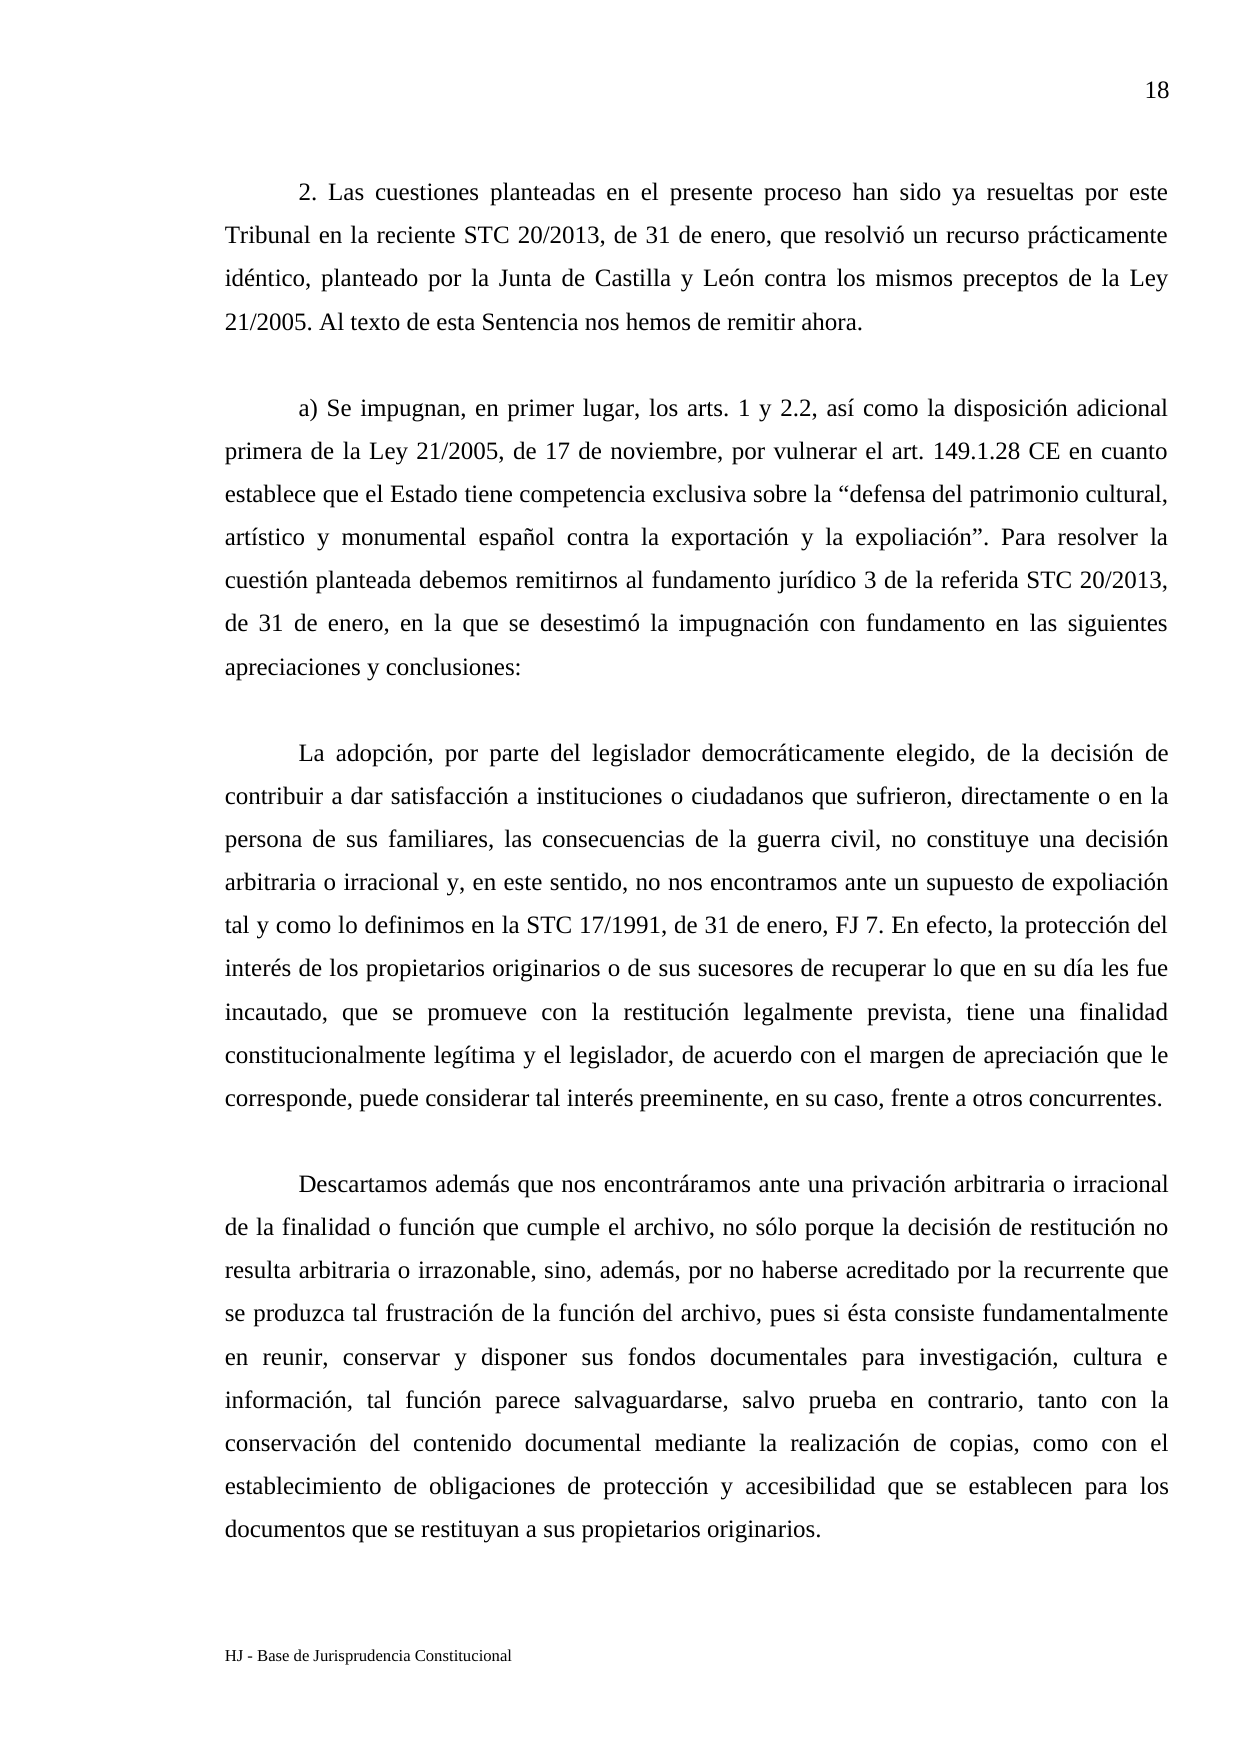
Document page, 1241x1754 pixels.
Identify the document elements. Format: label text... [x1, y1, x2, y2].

text Descartamos además que nos encontráramos ante una privación arbitraria o irracional de la finalidad o función que cumple el archivo, no sólo porque la decisión de restitución no resulta arbitraria o irrazonable, sino, además, por no haberse acreditado por la recurrente que se produzca tal frustración de la función del archivo, pues si ésta consiste fundamentalmente en reunir, conservar y disponer sus fondos documentales para investigación, cultura e información, tal función parece salvaguardarse, salvo prueba en contrario, tanto con la conservación del contenido documental mediante la realización de copias, como con el establecimiento de obligaciones de protección y accesibilidad que se establecen para los documentos que se restituyan a sus propietarios originarios. [224, 1169, 1169, 1543]
text La adopción, por parte del legislador democráticamente elegido, de la decisión de contribuir a dar satisfacción a instituciones o ciudadanos que sufrieron, directamente o en la persona de sus familiares, las consecuencias de la guerra civil, no constituye una decisión arbitraria o irracional y, en este sentido, no nos encontramos ante un supuesto de expoliación tal y como lo definimos en la STC 17/1991, de 31 de enero, FJ 7. En efecto, la protección del interés de los propietarios originarios o de sus sucesores de recuperar lo que en su día les fue incautado, que se promueve con la restitución legalmente prevista, tiene una finalidad constitucionalmente legítima y el legislador, de acuerdo con el margen de apreciación que le corresponde, puede considerar tal interés preeminente, en su caso, frente a otros concurrentes. [224, 738, 1169, 1112]
text 2. Las cuestiones planteadas en el presente proceso han sido ya resueltas por este Tribunal en la reciente STC 20/2013, de 31 de enero, que resolvió un recurso prácticamente idéntico, planteado por la Junta de Castilla y León contra los mismos preceptos de la Ley 21/2005. Al texto de esta Sentencia nos hemos de remitir ahora. [224, 177, 1169, 335]
text a) Se impugnan, en primer lugar, los arts. 1 y 2.2, así como la disposición adicional primera de la Ley 21/2005, de 17 de noviembre, por vulnerar el art. 149.1.28 CE en cuanto establece que el Estado tiene competencia exclusiva sobre la “defensa del patrimonio cultural, artístico y monumental español contra la exportación y la expoliación”. Para resolver la cuestión planteada debemos remitirnos al fundamento jurídico 3 de la referida STC 20/2013, de 31 de enero, en la que se desestimó la impugnación con fundamento en las siguientes apreciaciones y conclusiones: [224, 393, 1169, 680]
